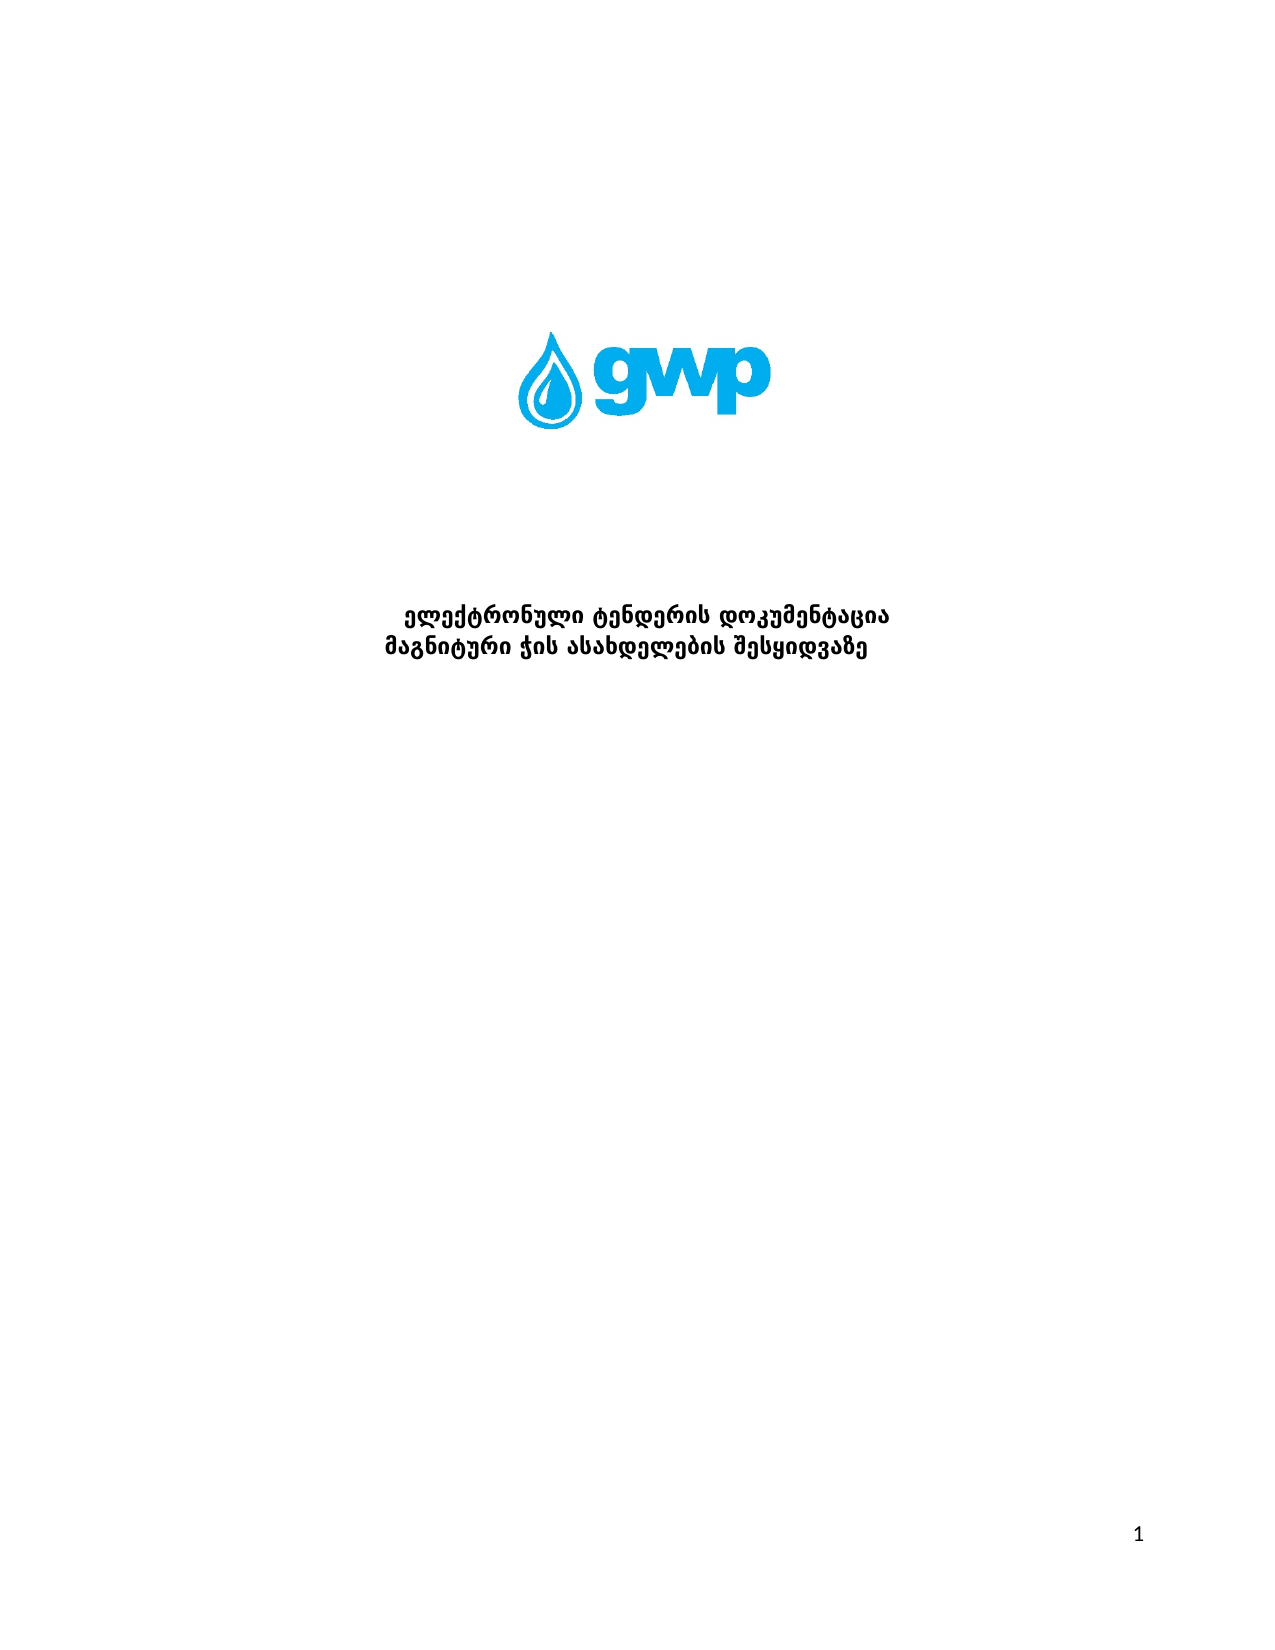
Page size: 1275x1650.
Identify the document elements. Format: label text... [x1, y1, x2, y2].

text მაგნიტური ჭის ასახდელების შესყიდვაზე [150, 633, 1144, 660]
text ელექტრონული ტენდერის დოკუმენტაცია [150, 602, 1144, 629]
picture [500, 293, 794, 501]
